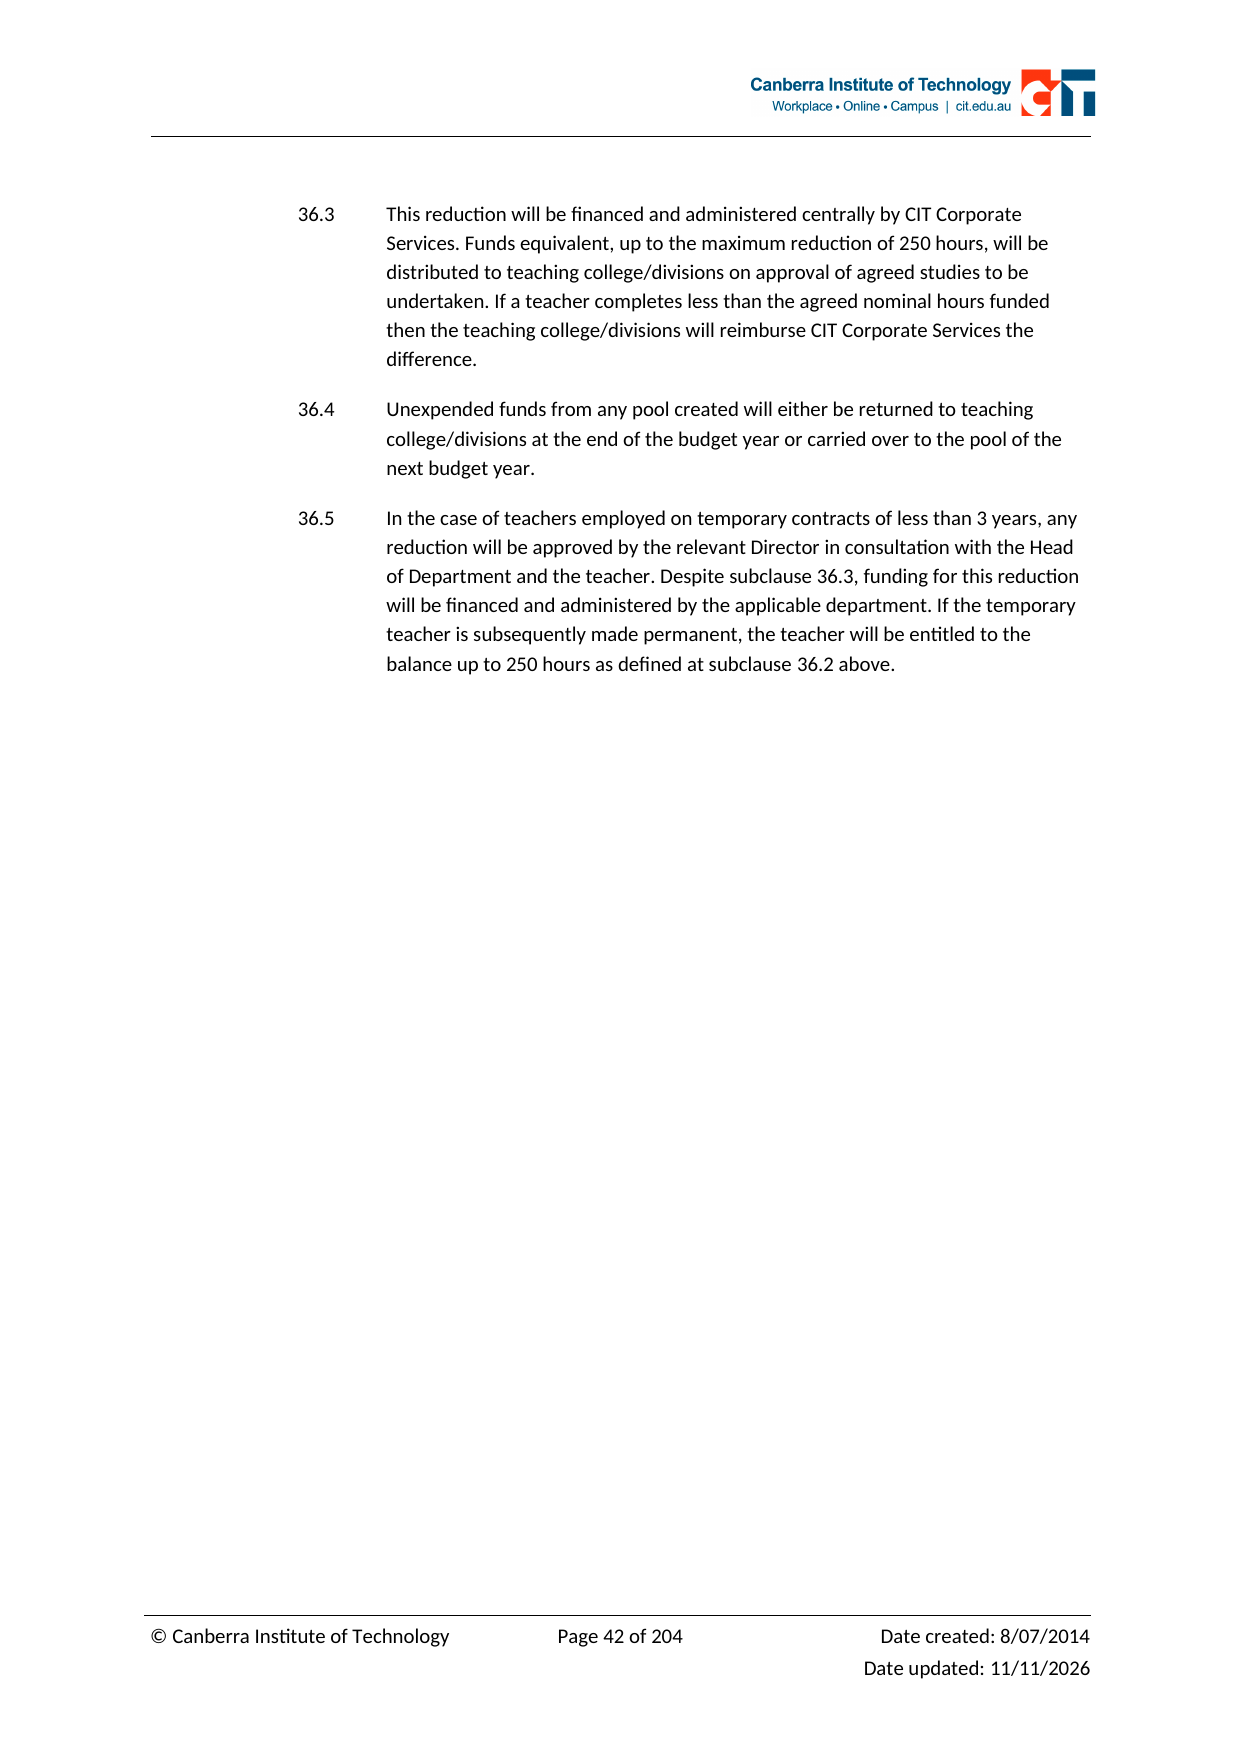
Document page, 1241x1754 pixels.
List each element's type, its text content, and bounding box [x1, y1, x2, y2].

picture [751, 68, 1096, 117]
text Unexpended funds from any pool created will either be returned to teaching college/divisions at the end of the budget year or carried over to the pool of the next budget year. [298, 397, 1090, 480]
text This reduction will be financed and administered centrally by CIT Corporate Services. Funds equivalent, up to the maximum reduction of 250 hours, will be distributed to teaching college/divisions on approval of agreed studies to be undertaken. If a teacher completes less than the agreed nominal hours funded then the teaching college/divisions will reimburse CIT Corporate Services the difference. [298, 201, 1090, 372]
text In the case of teachers employed on temporary contracts of less than 3 years, any reduction will be approved by the relevant Director in consultation with the Head of Department and the teacher. Despite subclause 36.3, funding for this reduction will be financed and administered by the applicable department. If the temporary teacher is subsequently made permanent, the teacher will be entitled to the balance up to 250 hours as defined at subclause 36.2 above. [298, 505, 1090, 676]
